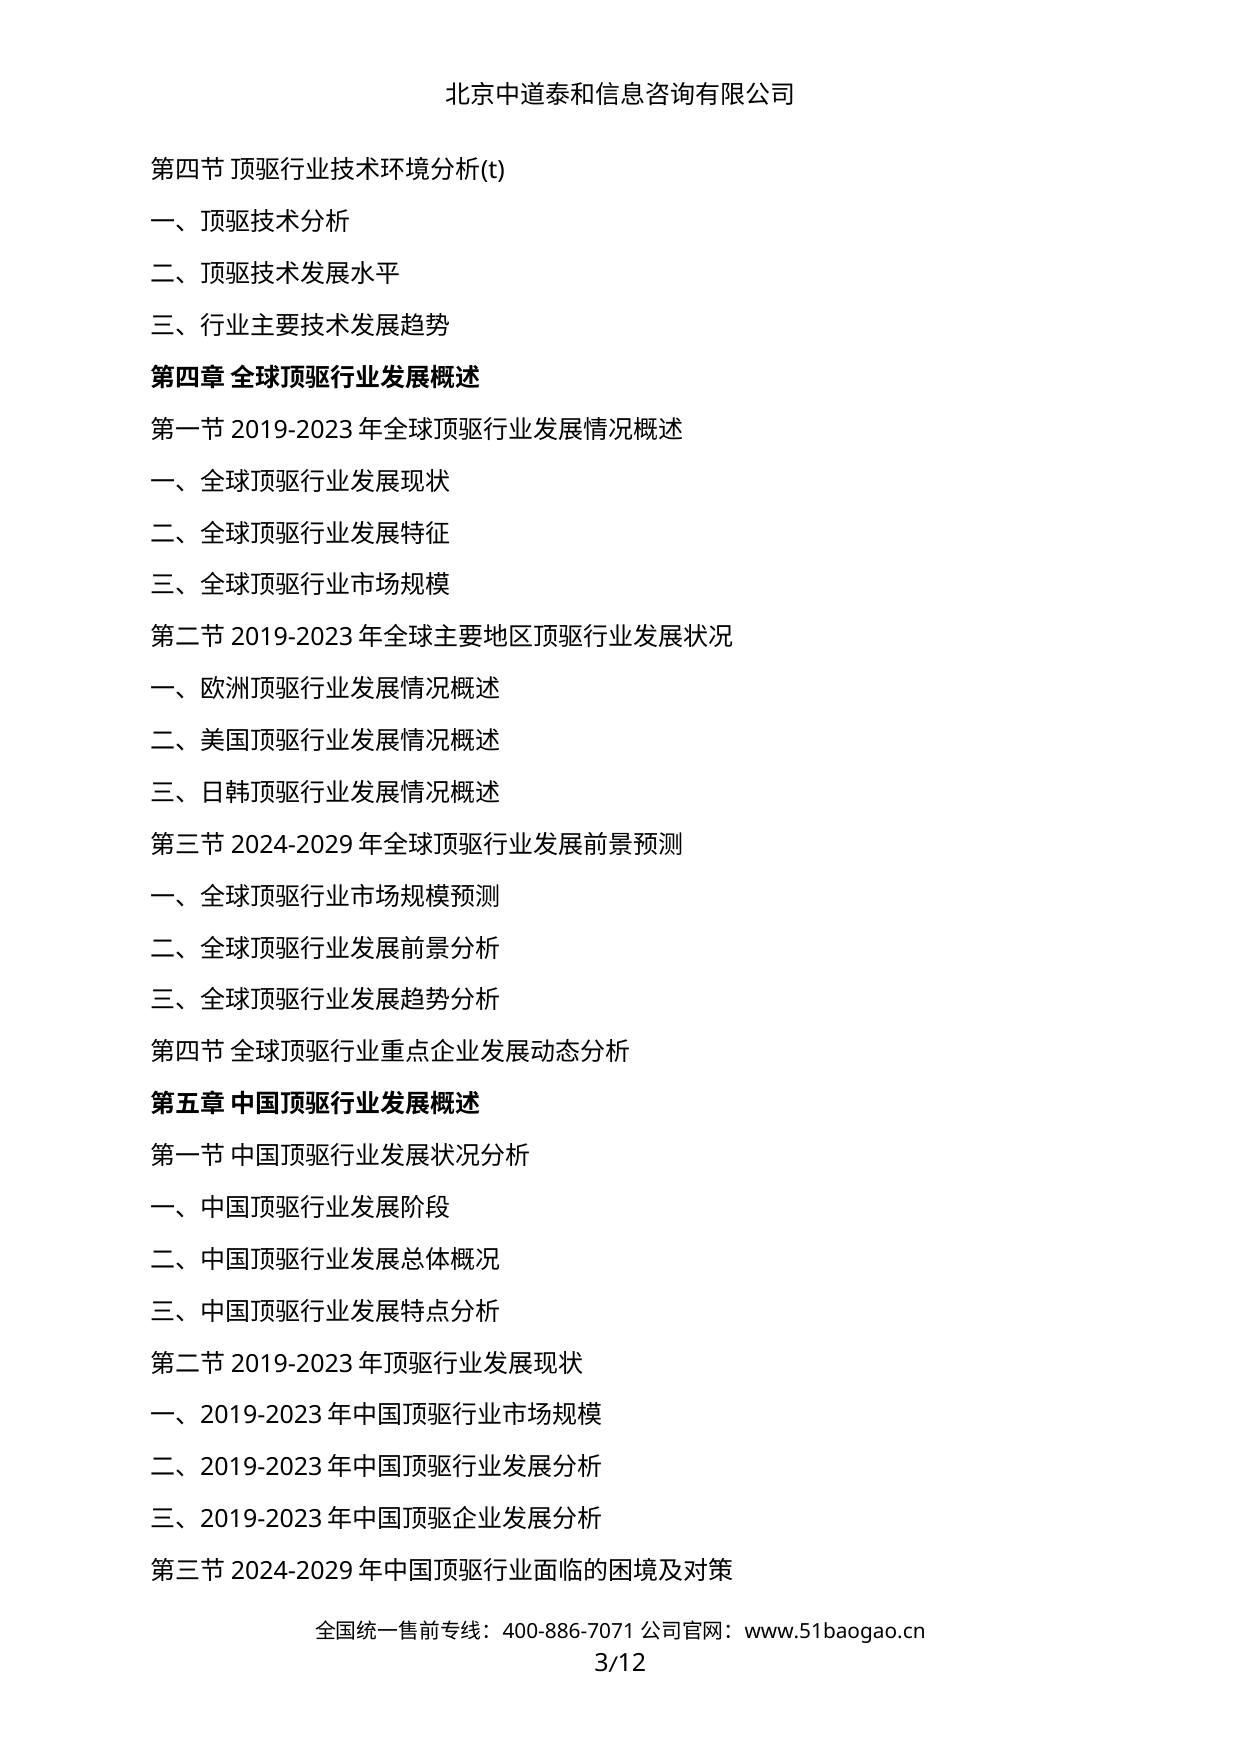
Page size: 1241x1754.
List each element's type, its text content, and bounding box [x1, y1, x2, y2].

text 第二节 2019-2023年全球主要地区顶驱行业发展状况 [150, 617, 1090, 653]
text 第三节 2024-2029年全球顶驱行业发展前景预测 [150, 824, 1090, 861]
text 第四章 全球顶驱行业发展概述 [150, 357, 1090, 394]
text 三、日韩顶驱行业发展情况概述 [150, 772, 1090, 809]
text 二、全球顶驱行业发展前景分析 [150, 928, 1090, 964]
text 第五章 中国顶驱行业发展概述 [150, 1084, 1090, 1120]
text 三、全球顶驱行业发展趋势分析 [150, 980, 1090, 1016]
text 第三节 2024-2029年中国顶驱行业面临的困境及对策 [150, 1551, 1090, 1587]
text 第一节 中国顶驱行业发展状况分析 [150, 1136, 1090, 1172]
text 二、美国顶驱行业发展情况概述 [150, 721, 1090, 757]
text 一、中国顶驱行业发展阶段 [150, 1187, 1090, 1224]
text 二、中国顶驱行业发展总体概况 [150, 1239, 1090, 1276]
text 第四节 全球顶驱行业重点企业发展动态分析 [150, 1032, 1090, 1068]
text 三、中国顶驱行业发展特点分析 [150, 1291, 1090, 1327]
text 三、2019-2023年中国顶驱企业发展分析 [150, 1499, 1090, 1535]
text 第二节 2019-2023年顶驱行业发展现状 [150, 1343, 1090, 1379]
text 二、全球顶驱行业发展特征 [150, 513, 1090, 549]
text 一、全球顶驱行业市场规模预测 [150, 876, 1090, 912]
text 第一节 2019-2023年全球顶驱行业发展情况概述 [150, 409, 1090, 446]
text 一、欧洲顶驱行业发展情况概述 [150, 669, 1090, 705]
text 三、全球顶驱行业市场规模 [150, 565, 1090, 601]
text 三、行业主要技术发展趋势 [150, 306, 1090, 342]
text 一、全球顶驱行业发展现状 [150, 461, 1090, 497]
text 二、2019-2023年中国顶驱行业发展分析 [150, 1447, 1090, 1483]
text 一、2019-2023年中国顶驱行业市场规模 [150, 1395, 1090, 1431]
text 第四节 顶驱行业技术环境分析(t) [150, 150, 1090, 186]
text 二、顶驱技术发展水平 [150, 254, 1090, 290]
text 一、顶驱技术分析 [150, 202, 1090, 238]
